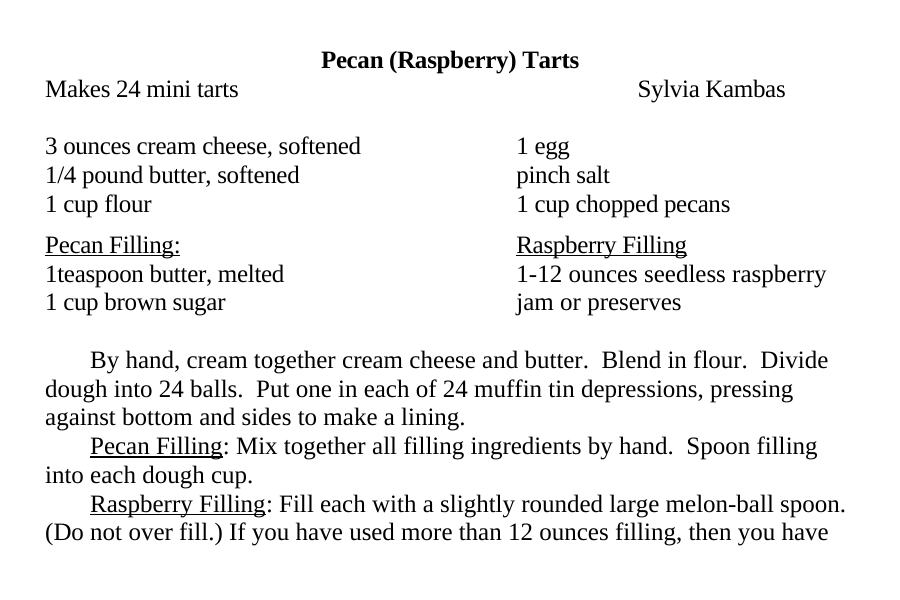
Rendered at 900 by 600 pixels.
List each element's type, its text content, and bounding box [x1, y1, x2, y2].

text Pecan Filling: Mix together all filling ingredients by hand. Spoon filling into each dough cup. [45, 431, 855, 489]
text 1 cup chopped pecans [516, 189, 855, 217]
text By hand, cream together cream cheese and butter. Blend in flour. Divide dough into 24 balls. Put one in each of 24 muffin tin depressions, pressing against bottom and sides to make a lining. [45, 345, 855, 431]
text 3 ounces cream cheese, softened [45, 131, 441, 160]
text Makes 24 mini tarts Sylvia Kambas [45, 74, 855, 102]
text Pecan Filling: [45, 230, 441, 259]
text 1 egg [516, 131, 855, 160]
text 1/4 pound butter, softened [45, 160, 441, 189]
text 1-12 ounces seedless raspberry jam or preserves [516, 259, 855, 316]
text 1teaspoon butter, melted [45, 259, 441, 287]
text Raspberry Filling [516, 230, 855, 259]
text 1 cup brown sugar [45, 287, 441, 316]
text 1 cup flour [45, 189, 441, 217]
text Pecan (Raspberry) Tarts [45, 45, 855, 74]
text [45, 489, 855, 546]
text pinch salt [516, 160, 855, 189]
